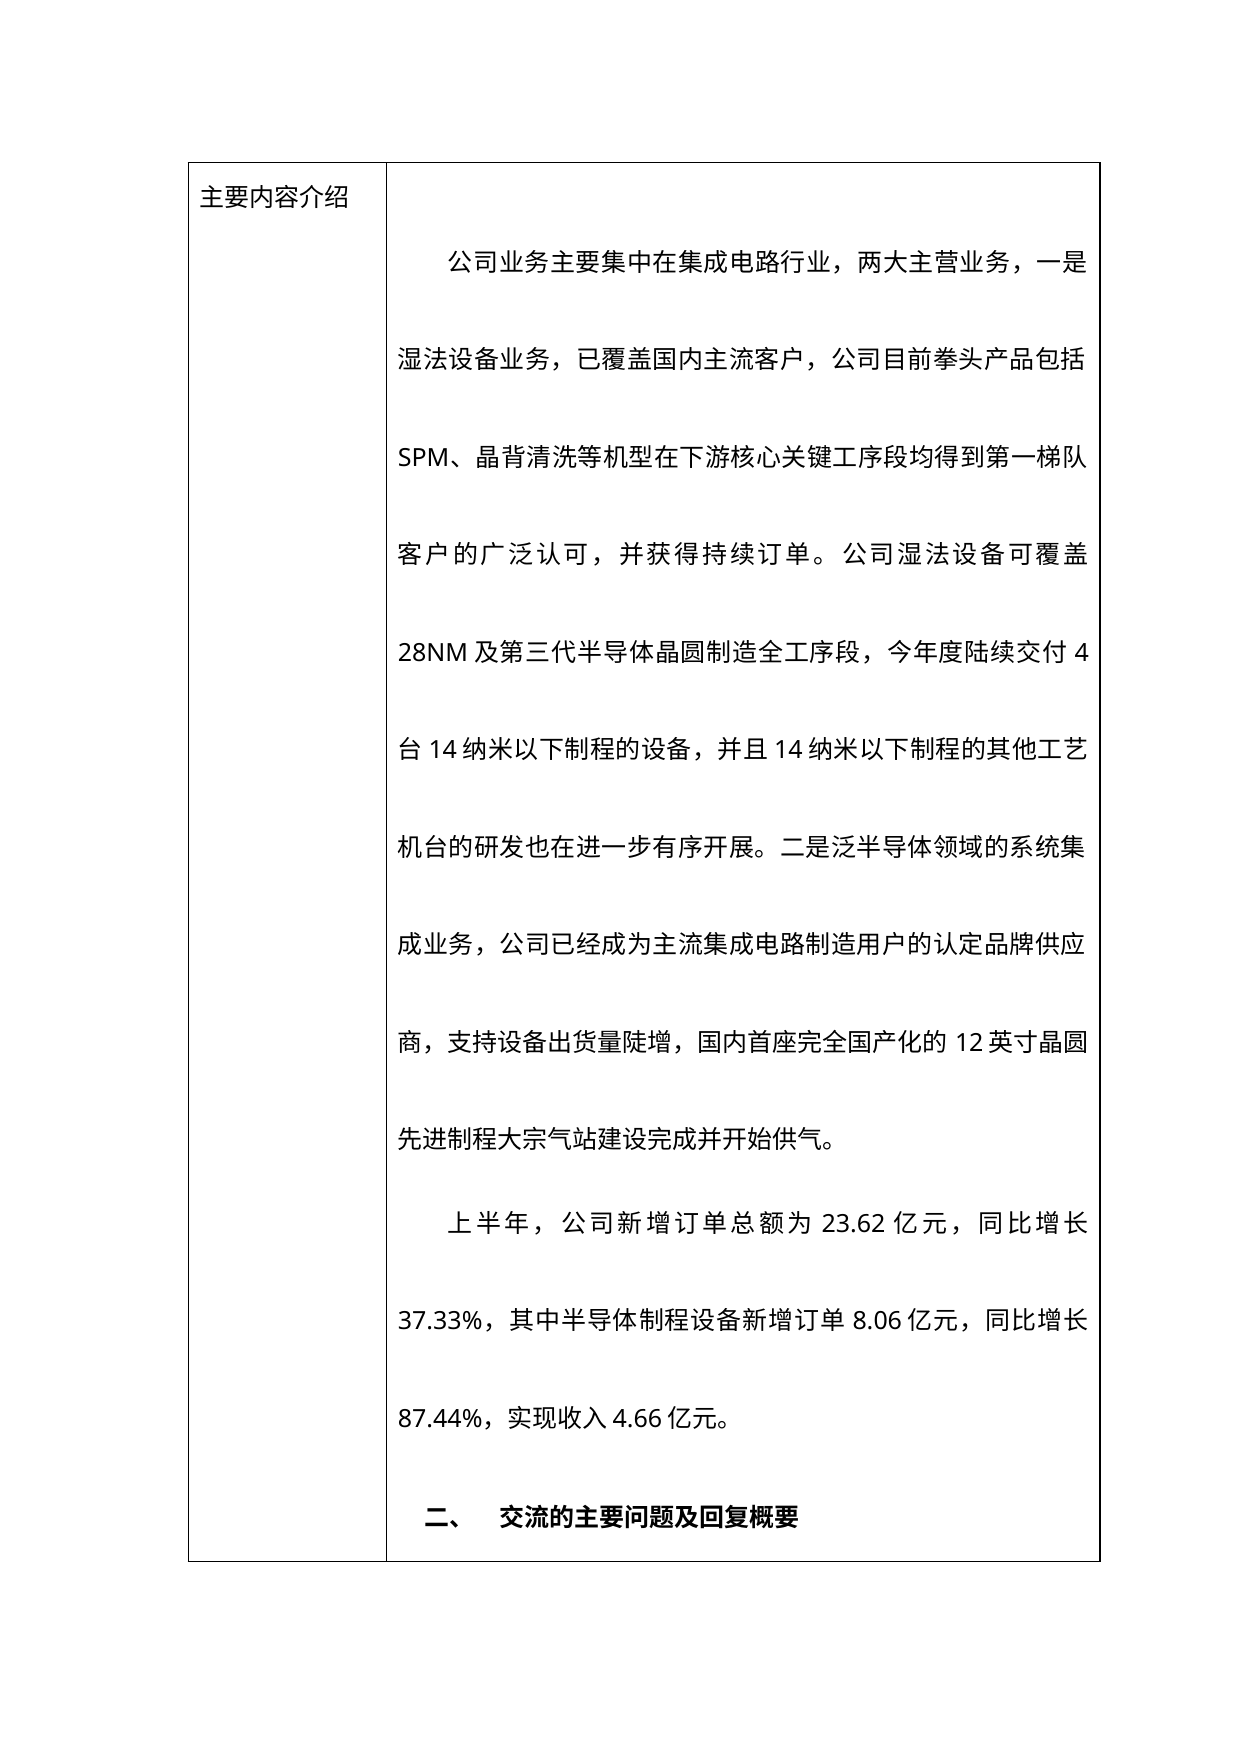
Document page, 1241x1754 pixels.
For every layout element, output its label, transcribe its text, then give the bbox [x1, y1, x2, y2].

table_cell 投资者关系活动主要内容介绍 [189, 163, 386, 1561]
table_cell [387, 163, 1099, 1561]
